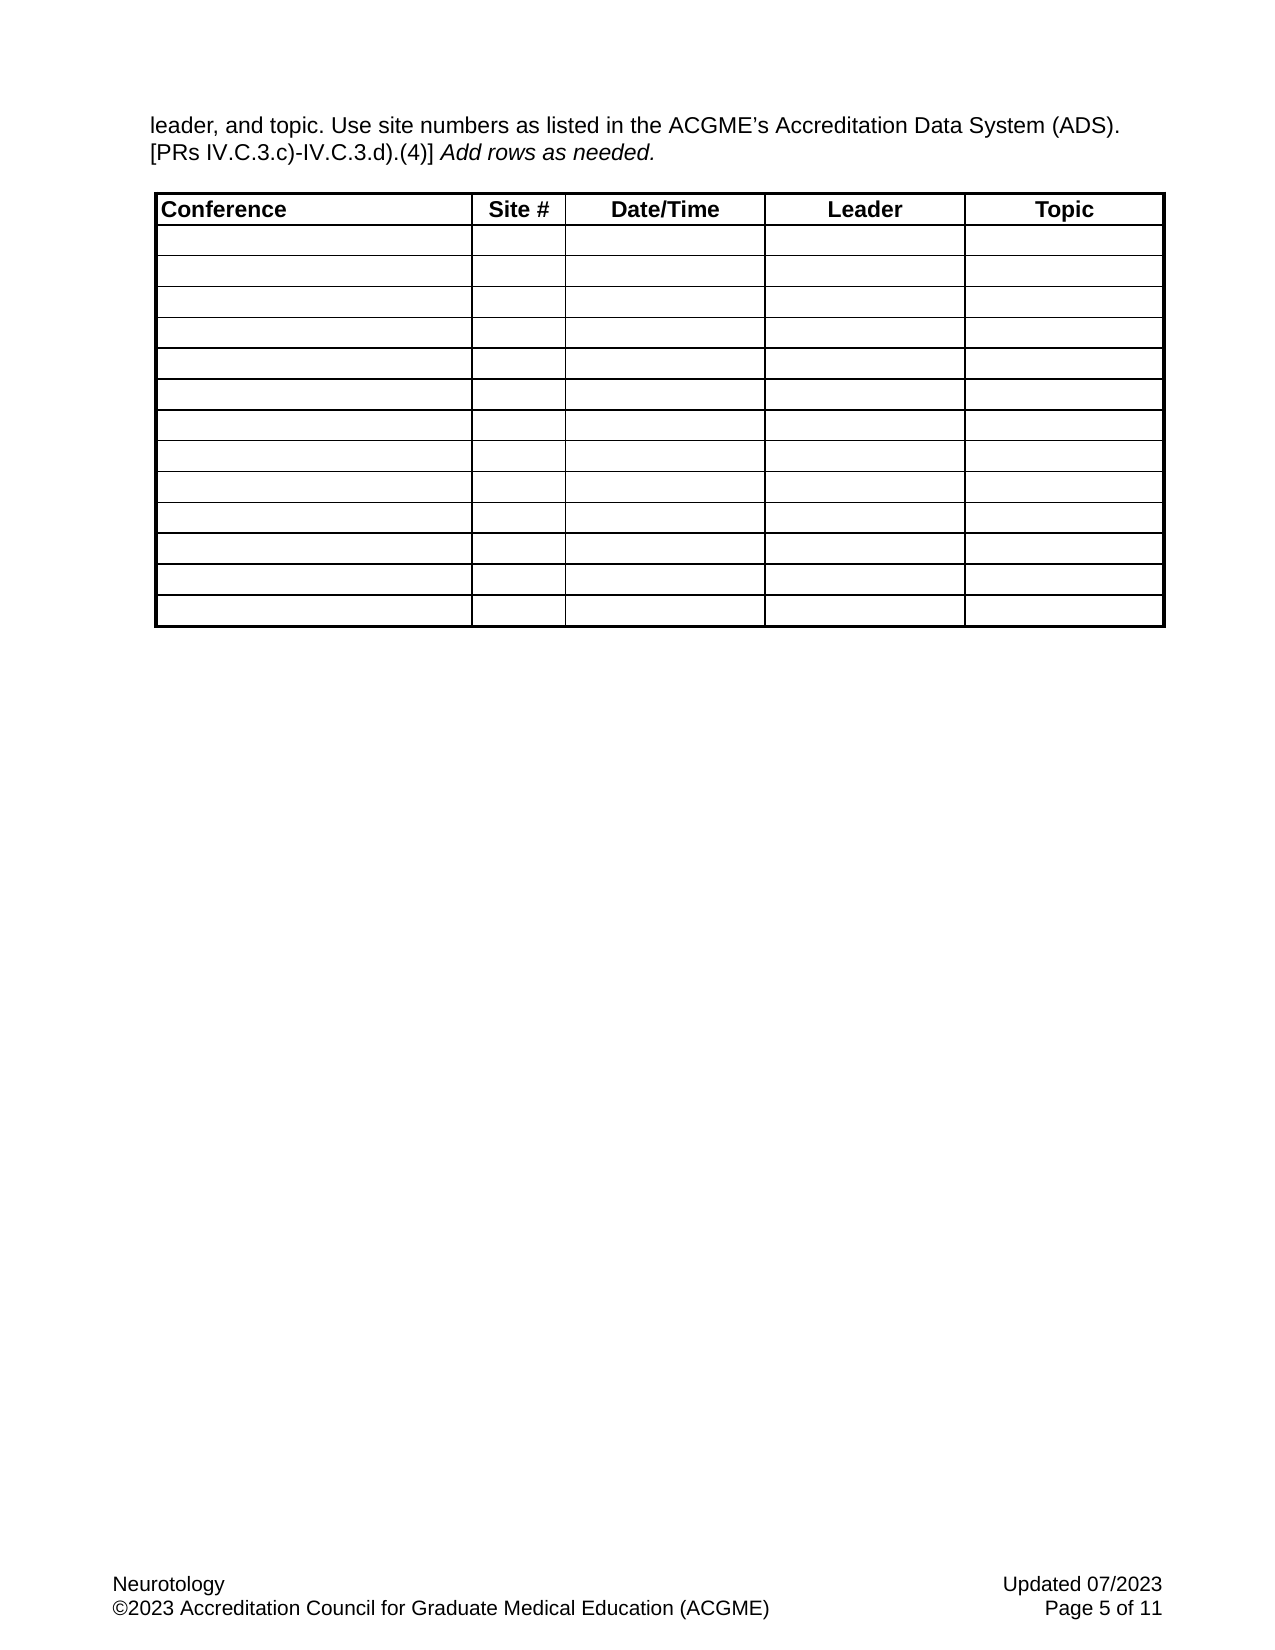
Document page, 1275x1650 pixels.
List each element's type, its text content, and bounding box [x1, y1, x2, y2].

table_cell [158, 226, 471, 255]
table_cell [566, 503, 764, 532]
table_cell [158, 472, 471, 501]
table_cell [158, 287, 471, 316]
table_cell [566, 226, 764, 255]
table_cell [473, 349, 565, 378]
table_cell [158, 503, 471, 532]
table_cell [473, 287, 565, 316]
table_cell [473, 534, 565, 563]
table_cell [966, 441, 1162, 471]
table_cell [566, 349, 764, 378]
table_cell [966, 256, 1162, 286]
table_cell [158, 565, 471, 594]
table_cell [966, 318, 1162, 347]
table_cell [566, 534, 764, 563]
table_cell [473, 565, 565, 594]
table_cell [473, 380, 565, 409]
table_cell [966, 411, 1162, 440]
table_cell [766, 472, 964, 501]
table_cell [766, 441, 964, 471]
table_cell [966, 349, 1162, 378]
table_cell [158, 318, 471, 347]
table_cell [566, 472, 764, 501]
table_cell [766, 503, 964, 532]
table_cell [766, 565, 964, 594]
table_cell [566, 411, 764, 440]
table_cell [473, 226, 565, 255]
table_cell [966, 565, 1162, 594]
table_cell [566, 441, 764, 471]
table_cell [473, 318, 565, 347]
table_cell [966, 287, 1162, 316]
table_cell [766, 596, 964, 625]
table_header Topic [966, 195, 1162, 224]
table_cell [766, 349, 964, 378]
table_cell [566, 565, 764, 594]
table_cell [158, 380, 471, 409]
table_cell [473, 596, 565, 625]
table_cell [766, 226, 964, 255]
table_cell [766, 411, 964, 440]
table_cell [766, 318, 964, 347]
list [112, 112, 1162, 165]
table_cell [473, 441, 565, 471]
table_cell [766, 380, 964, 409]
table_cell [473, 256, 565, 286]
table_cell [566, 287, 764, 316]
table_cell [566, 380, 764, 409]
table_cell [158, 596, 471, 625]
table_header Leader [766, 195, 964, 224]
table_cell [473, 472, 565, 501]
table_header Date/Time [566, 195, 764, 224]
table_cell [158, 441, 471, 471]
table_cell [766, 287, 964, 316]
table_cell [158, 256, 471, 286]
table_cell [766, 534, 964, 563]
table_cell [966, 503, 1162, 532]
table_cell [158, 349, 471, 378]
table_header Conference [158, 195, 471, 224]
table_cell [566, 596, 764, 625]
table_cell [966, 472, 1162, 501]
table_cell [473, 503, 565, 532]
table_cell [966, 380, 1162, 409]
table_cell [966, 596, 1162, 625]
table_cell [966, 226, 1162, 255]
table_cell [158, 534, 471, 563]
table_cell [158, 411, 471, 440]
table_cell [566, 256, 764, 286]
table_cell [566, 318, 764, 347]
table_cell [966, 534, 1162, 563]
table_cell [766, 256, 964, 286]
table_header Site # [473, 195, 565, 224]
table_cell [473, 411, 565, 440]
